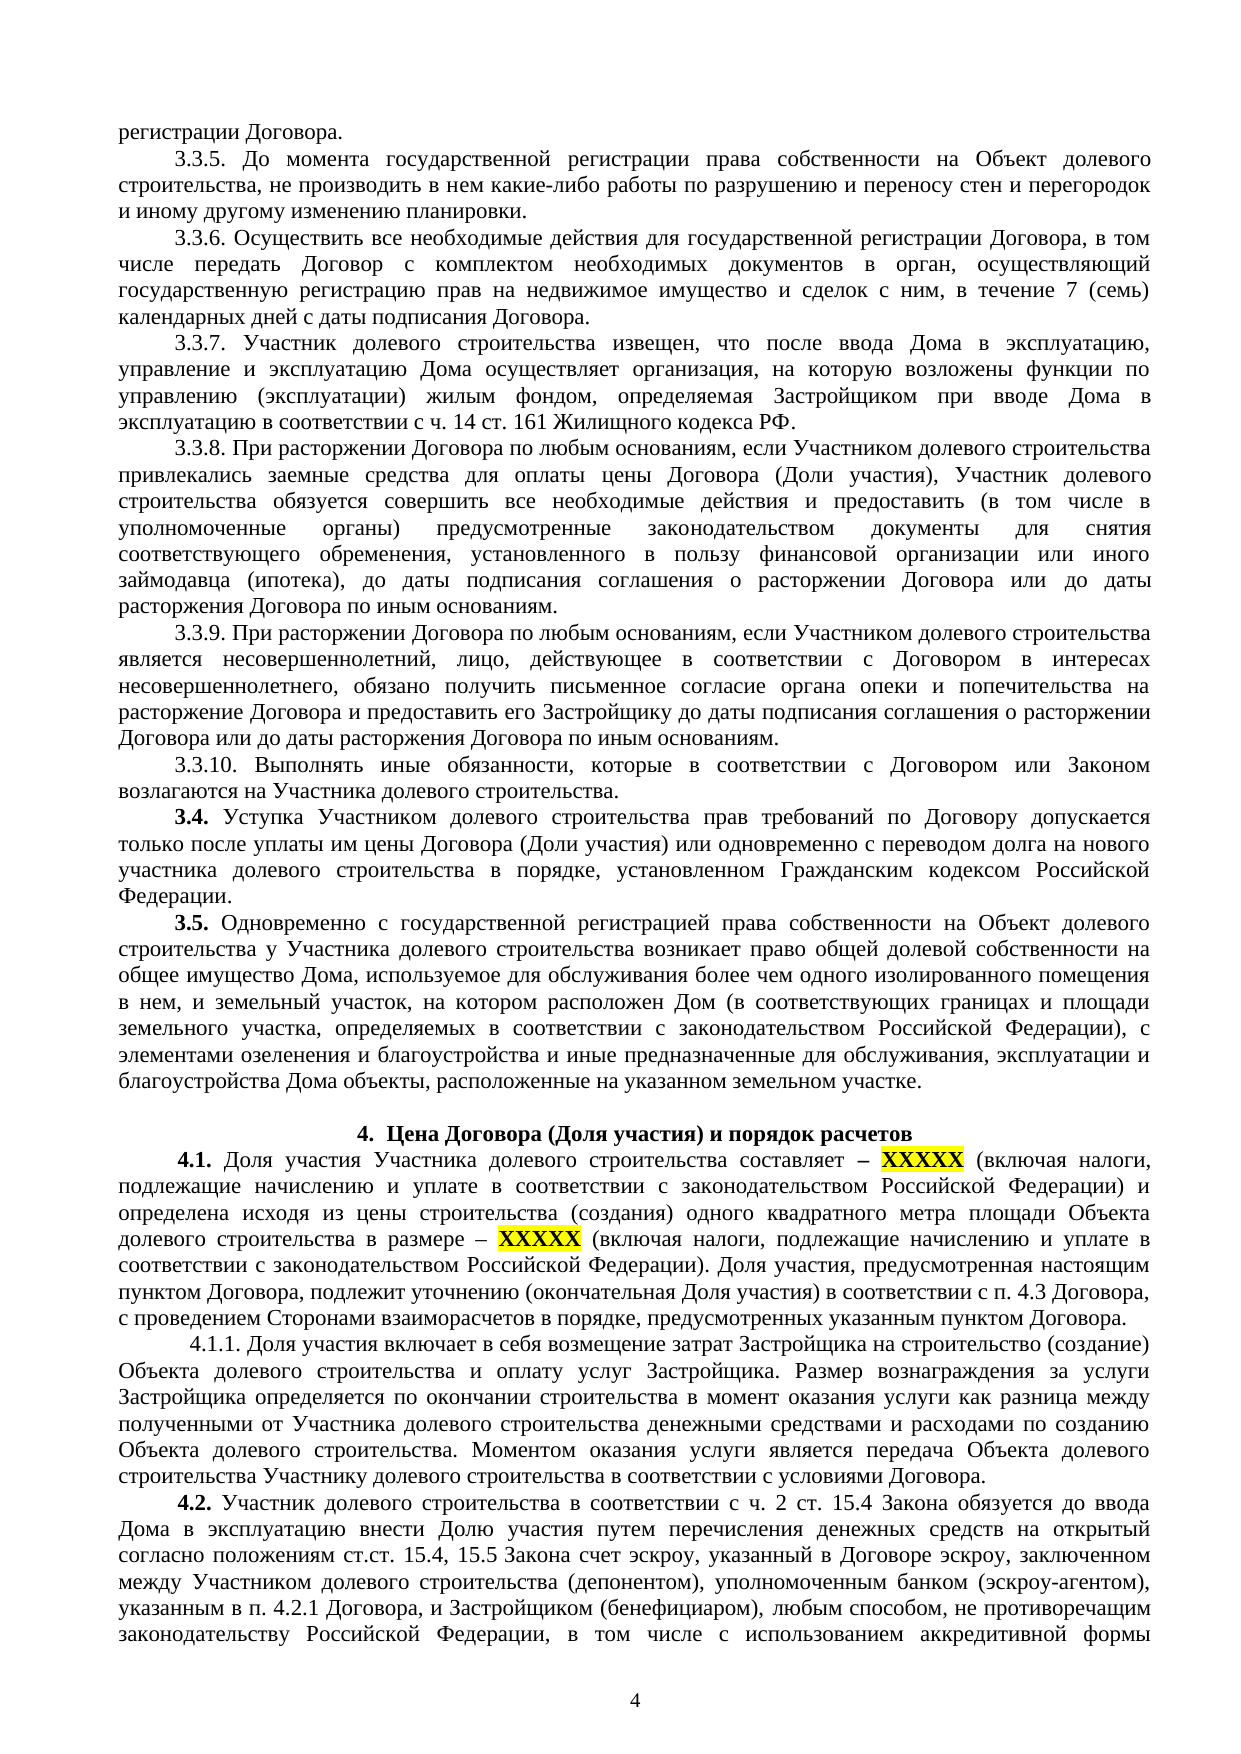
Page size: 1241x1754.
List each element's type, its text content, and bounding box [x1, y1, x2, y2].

text 3.5. Одновременно с государственной регистрацией права собственности на Объект долевого строительства у Участника долевого строительства возникает право общей долевой собственности на общее имущество Дома, используемое для обслуживания более чем одного изолированного помещения в нем, и земельный участок, на котором расположен Дом (в соответствующих границах и площади земельного участка, определяемых в соответствии с законодательством Российской Федерации), с элементами озеленения и благоустройства и иные предназначенные для обслуживания, эксплуатации и благоустройства Дома объекты, расположенные на указанном земельном участке. [118, 909, 1152, 1093]
text 4.1.1. Доля участия включает в себя возмещение затрат Застройщика на строительство (создание) Объекта долевого строительства и оплату услуг Застройщика. Размер вознаграждения за услуги Застройщика определяется по окончании строительства в момент оказания услуги как разница между полученными от Участника долевого строительства денежными средствами и расходами по созданию Объекта долевого строительства. Моментом оказания услуги является передача Объекта долевого строительства Участнику долевого строительства в соответствии с условиями Договора. [118, 1331, 1152, 1489]
text 3.3.10. Выполнять иные обязанности, которые в соответствии с Договором или Законом возлагаются на Участника долевого строительства. [118, 751, 1152, 803]
text 4.1. Доля участия Участника долевого строительства составляет – ХХХХХ (включая налоги, подлежащие начислению и уплате в соответствии с законодательством Российской Федерации) и определена исходя из цены строительства (создания) одного квадратного метра площади Объекта долевого строительства в размере – ХХХХХ (включая налоги, подлежащие начислению и уплате в соответствии с законодательством Российской Федерации). Доля участия, предусмотренная настоящим пунктом Договора, подлежит уточнению (окончательная Доля участия) в соответствии с п. 4.3 Договора, с проведением Сторонами взаиморасчетов в порядке, предусмотренных указанным пунктом Договора. [118, 1146, 1152, 1331]
text 3.3.5. До момента государственной регистрации права собственности на Объект долевого строительства, не производить в нем какие-либо работы по разрушению и переносу стен и перегородок и иному другому изменению планировки. [118, 144, 1152, 224]
text 3.3.6. Осуществить все необходимые действия для государственной регистрации Договора, в том числе передать Договор с комплектом необходимых документов в орган, осуществляющий государственную регистрацию прав на недвижимое имущество и сделок с ним, в течение 7 (семь) календарных дней с даты подписания Договора. [118, 224, 1152, 329]
text 3.3.9. При расторжении Договора по любым основаниям, если Участником долевого строительства является несовершеннолетний, лицо, действующее в соответствии с Договором в интересах несовершеннолетнего, обязано получить письменное согласие органа опеки и попечительства на расторжение Договора и предоставить его Застройщику до даты подписания соглашения о расторжении Договора или до даты расторжения Договора по иным основаниям. [118, 619, 1152, 751]
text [118, 1489, 1152, 1647]
text 3.4. Уступка Участником долевого строительства прав требований по Договору допускается только после уплаты им цены Договора (Доли участия) или одновременно с переводом долга на нового участника долевого строительства в порядке, установленном Гражданским кодексом Российской Федерации. [118, 803, 1152, 909]
text 3.3.7. Участник долевого строительства извещен, что после ввода Дома в эксплуатацию, управление и эксплуатацию Дома осуществляет организация, на которую возложены функции по управлению (эксплуатации) жилым фондом, определяемая Застройщиком при вводе Дома в эксплуатацию в соответствии с ч. 14 ст. 161 Жилищного кодекса РФ. [118, 329, 1152, 434]
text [118, 118, 1152, 144]
list Цена Договора (Доля участия) и порядок расчетов [118, 1120, 1152, 1146]
text 3.3.8. При расторжении Договора по любым основаниям, если Участником долевого строительства привлекались заемные средства для оплаты цены Договора (Доли участия), Участник долевого строительства обязуется совершить все необходимые действия и предоставить (в том числе в уполномоченные органы) предусмотренные законодательством документы для снятия соответствующего обременения, установленного в пользу финансовой организации или иного займодавца (ипотека), до даты подписания соглашения о расторжении Договора или до даты расторжения Договора по иным основаниям. [118, 434, 1152, 619]
